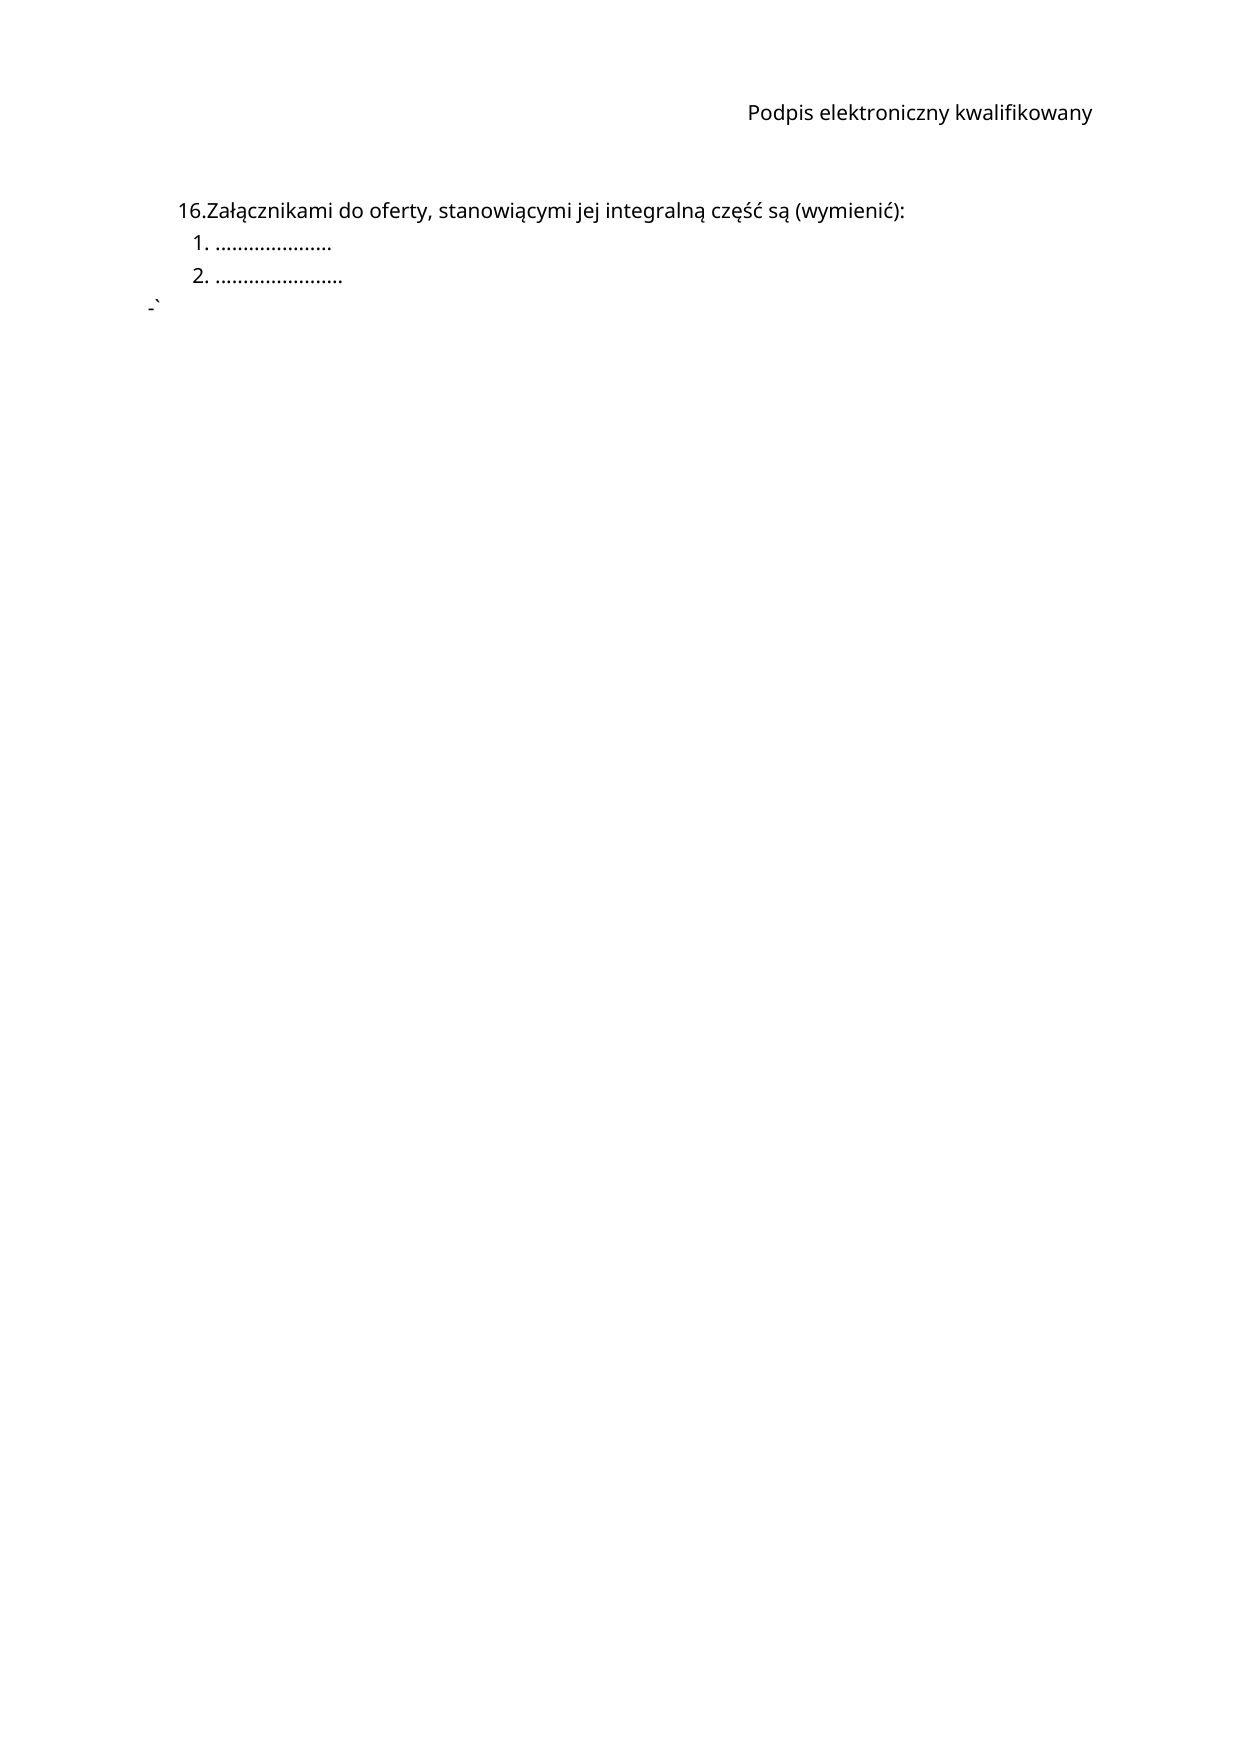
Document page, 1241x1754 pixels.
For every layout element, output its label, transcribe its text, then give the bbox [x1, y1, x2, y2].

text Podpis elektroniczny kwalifikowany [148, 98, 1092, 126]
text -` [148, 293, 1092, 322]
text 16.Załącznikami do oferty, stanowiącymi jej integralną część są (wymienić): [177, 196, 1092, 224]
text 2. ....................... [118, 261, 1092, 289]
text 1. ..................... [118, 228, 1092, 257]
